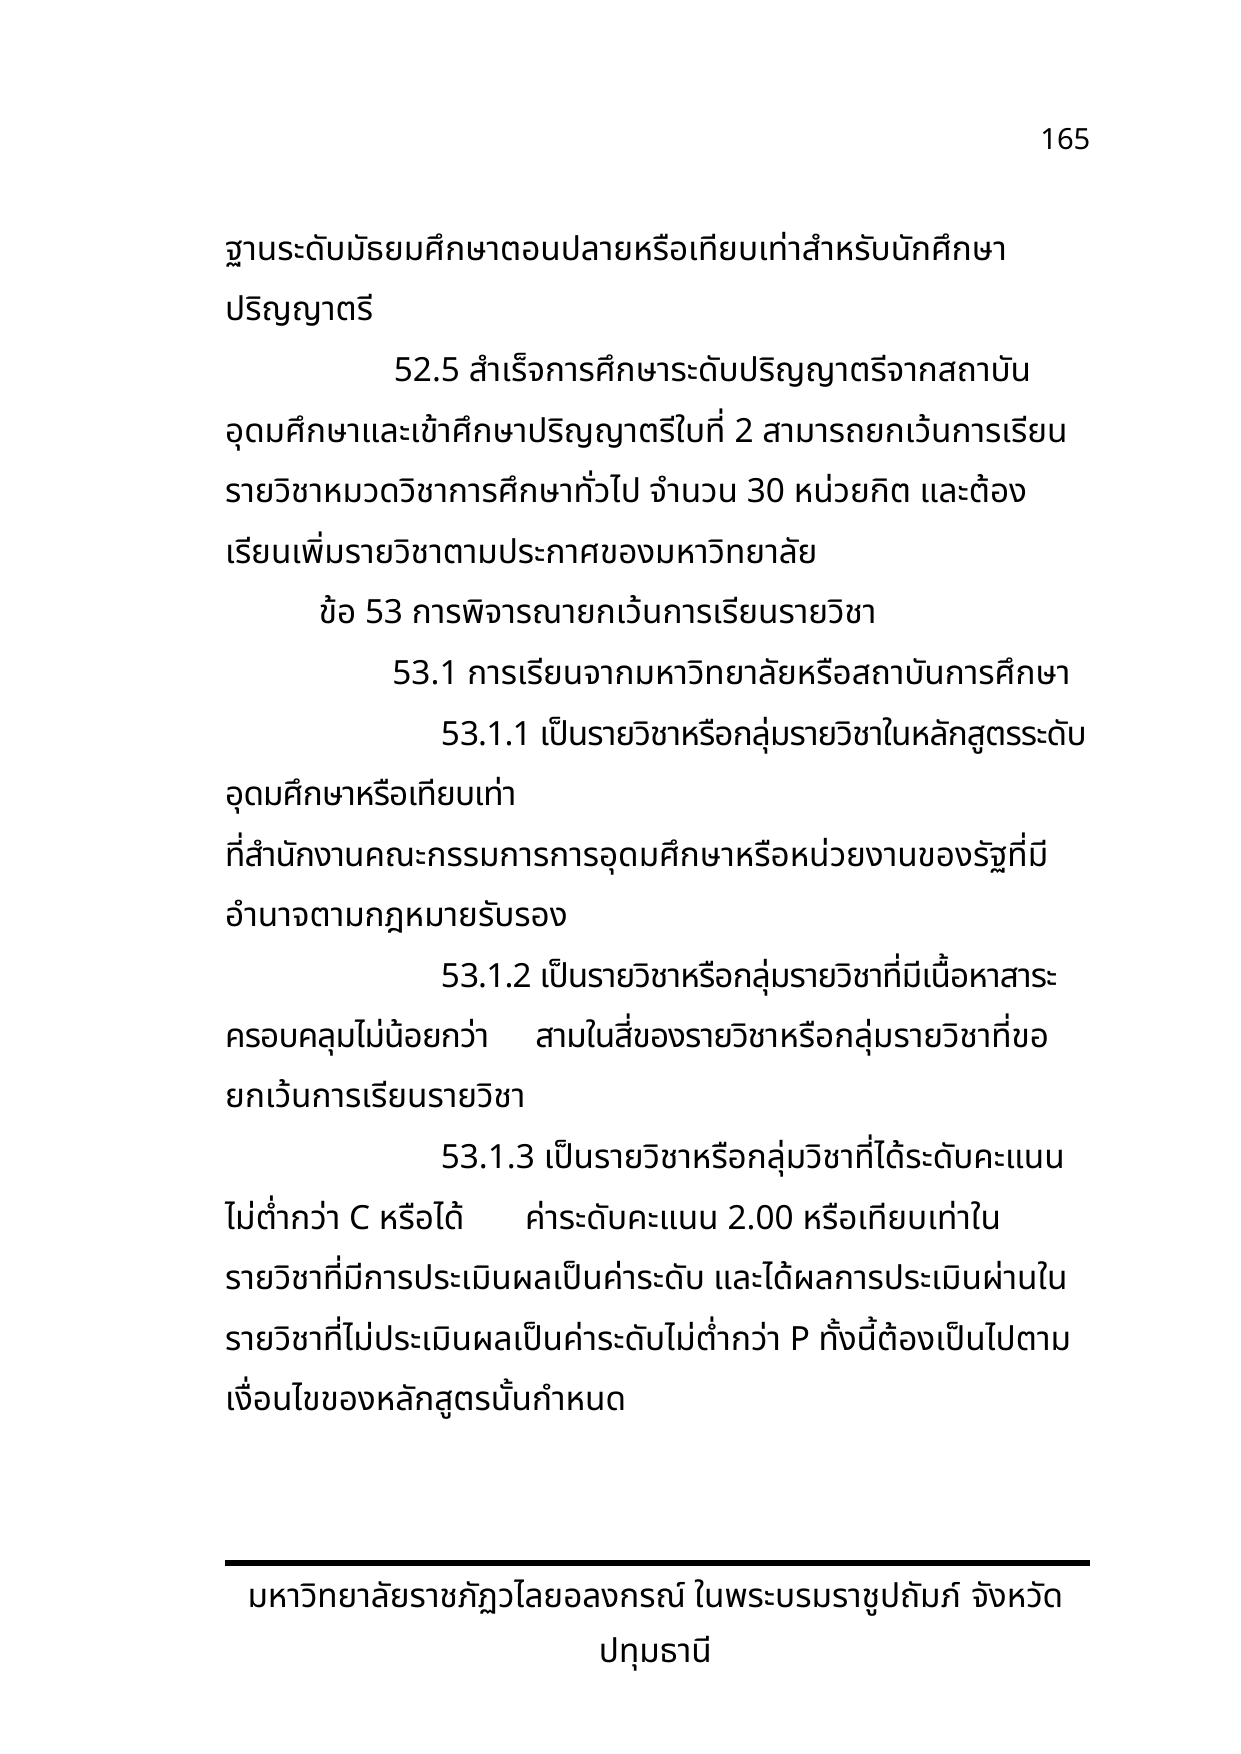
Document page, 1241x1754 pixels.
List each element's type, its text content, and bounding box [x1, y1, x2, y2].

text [225, 225, 1090, 336]
text 53.1.2 เป็นรายวิชาหรือกลุ่มรายวิชาที่มีเนื้อหาสาระครอบคลุมไม่น้อยกว่า สามในสี่ของรายวิชาหรือกลุ่มรายวิชาที่ขอยกเว้นการเรียนรายวิชา [225, 951, 1090, 1123]
text 53.1.1 เป็นรายวิชาหรือกลุ่มรายวิชาในหลักสูตรระดับอุดมศึกษาหรือเทียบเท่า ที่สำนักงานคณะกรรมการการอุดมศึกษาหรือหน่วยงานของรัฐที่มีอำนาจตามกฎหมายรับรอง [225, 709, 1090, 941]
text 53.1.3 เป็นรายวิชาหรือกลุ่มวิชาที่ได้ระดับคะแนนไม่ต่ำกว่า C หรือได้ ค่าระดับคะแนน 2.00 หรือเทียบเท่าในรายวิชาที่มีการประเมินผลเป็นค่าระดับ และได้ผลการประเมินผ่านในรายวิชาที่ไม่ประเมินผลเป็นค่าระดับไม่ต่ำกว่า P ทั้งนี้ต้องเป็นไปตามเงื่อนไขของหลักสูตรนั้นกำหนด [225, 1133, 1090, 1426]
text ข้อ 53 การพิจารณายกเว้นการเรียนรายวิชา [225, 588, 1090, 639]
text 53.1 การเรียนจากมหาวิทยาลัยหรือสถาบันการศึกษา [225, 649, 1090, 699]
text 52.5 สำเร็จการศึกษาระดับปริญญาตรีจากสถาบันอุดมศึกษาและเข้าศึกษาปริญญาตรีใบที่ 2 สามารถยกเว้นการเรียนรายวิชาหมวดวิชาการศึกษาทั่วไป จำนวน 30 หน่วยกิต และต้องเรียนเพิ่มรายวิชาตามประกาศของมหาวิทยาลัย [225, 346, 1090, 578]
